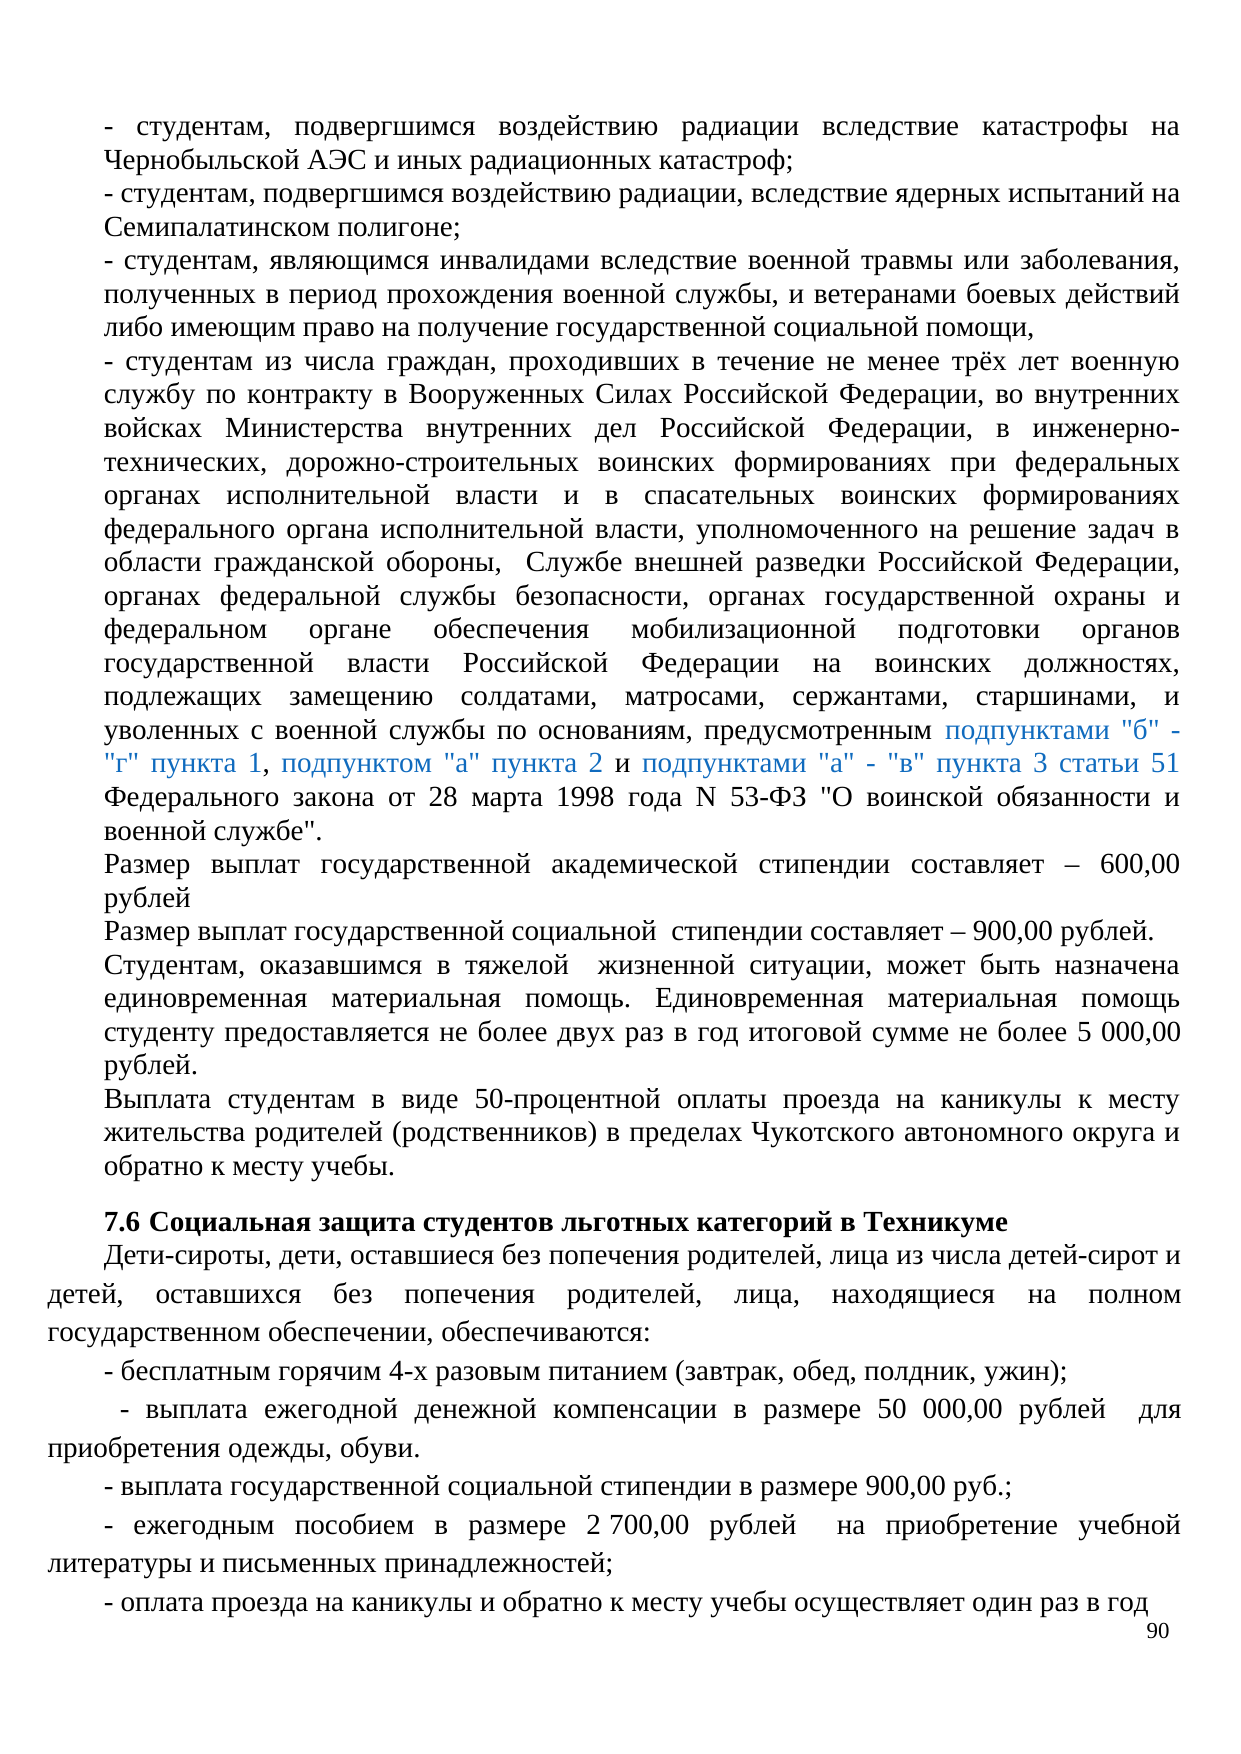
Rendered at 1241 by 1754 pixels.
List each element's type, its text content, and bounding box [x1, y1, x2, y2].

subtitle 7.6 Социальная защита студентов льготных категорий в Техникуме [47, 1204, 1181, 1237]
text - студентам, являющимся инвалидами вследствие военной травмы или заболевания, полученных в период прохождения военной службы, и ветеранами боевых действий либо имеющим право на получение государственной социальной помощи, [103, 242, 1181, 343]
text - бесплатным горячим 4-х разовым питанием (завтрак, обед, полдник, ужин); [47, 1353, 1181, 1386]
text - студентам, подвергшимся воздействию радиации вследствие катастрофы на Чернобыльской АЭС и иных радиационных катастроф; [103, 108, 1181, 175]
text - выплата ежегодной денежной компенсации в размере 50 000,00 рублей для приобретения одежды, обуви. [47, 1391, 1181, 1463]
text - студентам из числа граждан, проходивших в течение не менее трёх лет военную службу по контракту в Вооруженных Силах Российской Федерации, во внутренних войсках Министерства внутренних дел Российской Федерации, в инженерно-технических, дорожно-строительных воинских формированиях при федеральных органах исполнительной власти и в спасательных воинских формированиях федерального органа исполнительной власти, уполномоченного на решение задач в области гражданской обороны, Службе внешней разведки Российской Федерации, органах федеральной службы безопасности, органах государственной охраны и федеральном органе обеспечения мобилизационной подготовки органов государственной власти Российской Федерации на воинских должностях, подлежащих замещению солдатами, матросами, сержантами, старшинами, и уволенных с военной службы по основаниям, предусмотренным подпунктами "б" - "г" пункта 1, подпунктом "а" пункта 2 и подпунктами "а" - "в" пункта 3 статьи 51 Федерального закона от 28 марта 1998 года N 53-ФЗ "О воинской обязанности и военной службе". [103, 343, 1181, 846]
text - студентам, подвергшимся воздействию радиации, вследствие ядерных испытаний на Семипалатинском полигоне; [103, 175, 1181, 242]
text Студентам, оказавшимся в тяжелой жизненной ситуации, может быть назначена единовременная материальная помощь. Единовременная материальная помощь студенту предоставляется не более двух раз в год итоговой сумме не более 5 000,00 рублей. [103, 947, 1181, 1081]
text - ежегодным пособием в размере 2 700,00 рублей на приобретение учебной литературы и письменных принадлежностей; [47, 1507, 1181, 1579]
text - оплата проезда на каникулы и обратно к месту учебы осуществляет один раз в год [47, 1584, 1181, 1618]
text Выплата студентам в виде 50-процентной оплаты проезда на каникулы к месту жительства родителей (родственников) в пределах Чукотского автономного округа и обратно к месту учебы. [103, 1081, 1181, 1182]
text Дети-сироты, дети, оставшиеся без попечения родителей, лица из числа детей-сирот и детей, оставшихся без попечения родителей, лица, находящиеся на полном государственном обеспечении, обеспечиваются: [47, 1237, 1181, 1348]
text Размер выплат государственной социальной стипендии составляет – 900,00 рублей. [103, 913, 1181, 947]
text - выплата государственной социальной стипендии в размере 900,00 руб.; [47, 1468, 1181, 1502]
text Размер выплат государственной академической стипендии составляет – 600,00 рублей [103, 846, 1181, 913]
